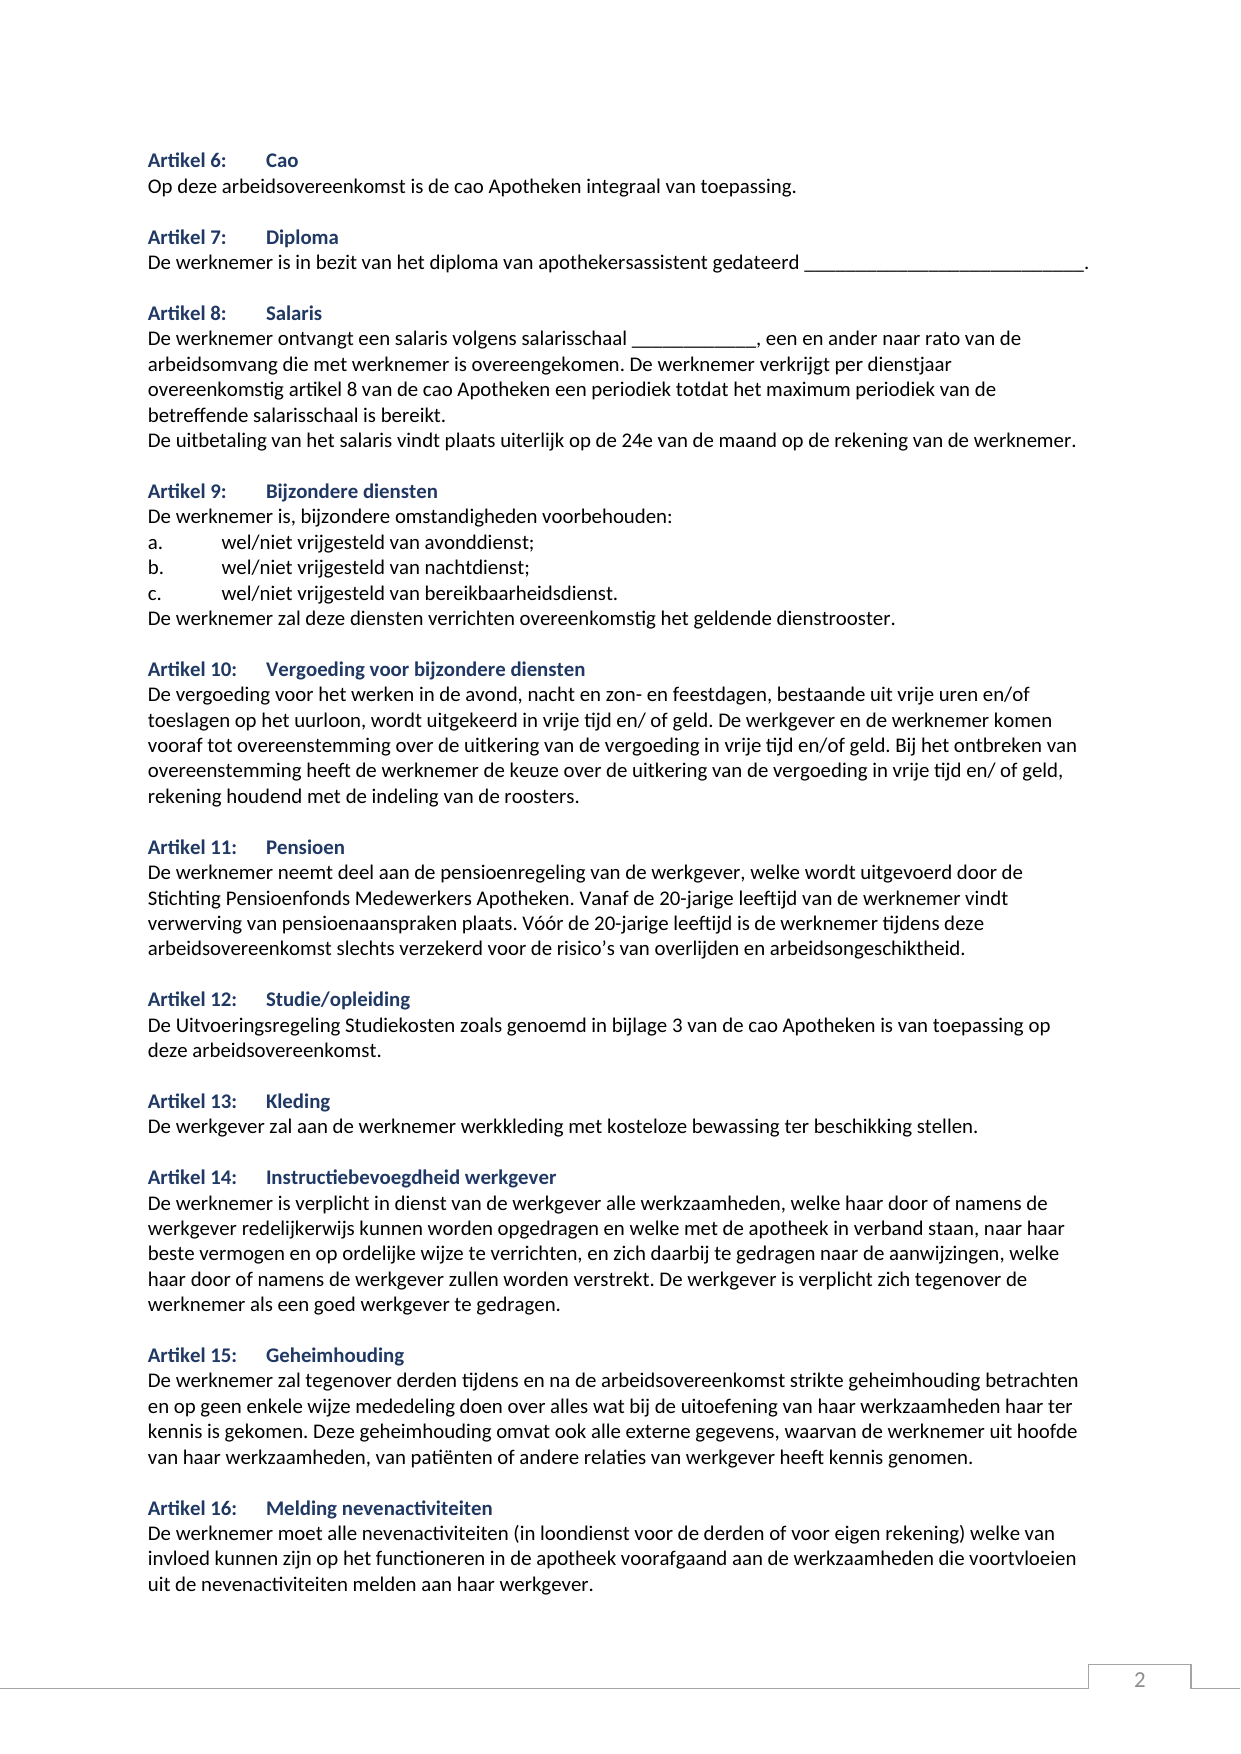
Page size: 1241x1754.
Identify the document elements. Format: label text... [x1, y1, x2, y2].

list Vergoeding voor bijzondere diensten [148, 656, 1093, 681]
text a. wel/niet vrijgesteld van avonddienst; [148, 529, 1093, 554]
text De werkgever zal aan de werknemer werkkleding met kosteloze bewassing ter beschikking stellen. [148, 1113, 1093, 1139]
list Bijzondere diensten [148, 478, 1093, 503]
text b. wel/niet vrijgesteld van nachtdienst; [148, 554, 1093, 580]
list Diploma [148, 224, 1093, 249]
text De werknemer moet alle nevenactiviteiten (in loondienst voor de derden of voor eigen rekening) welke van invloed kunnen zijn op het functioneren in de apotheek voorafgaand aan de werkzaamheden die voortvloeien uit de nevenactiviteiten melden aan haar werkgever. [148, 1520, 1093, 1596]
text De uitbetaling van het salaris vindt plaats uiterlijk op de 24e van de maand op de rekening van de werknemer. [148, 427, 1093, 453]
text De werknemer zal tegenover derden tijdens en na de arbeidsovereenkomst strikte geheimhouding betrachten en op geen enkele wijze mededeling doen over alles wat bij de uitoefening van haar werkzaamheden haar ter kennis is gekomen. Deze geheimhouding omvat ook alle externe gegevens, waarvan de werknemer uit hoofde van haar werkzaamheden, van patiënten of andere relaties van werkgever heeft kennis genomen. [148, 1368, 1093, 1469]
text De werknemer is verplicht in dienst van de werkgever alle werkzaamheden, welke haar door of namens de werkgever redelijkerwijs kunnen worden opgedragen en welke met de apotheek in verband staan, naar haar beste vermogen en op ordelijke wijze te verrichten, en zich daarbij te gedragen naar de aanwijzingen, welke haar door of namens de werkgever zullen worden verstrekt. De werkgever is verplicht zich tegenover de werknemer als een goed werkgever te gedragen. [148, 1190, 1093, 1317]
list Studie/opleiding [148, 986, 1093, 1012]
list Pensioen [148, 834, 1093, 859]
list Kleding [148, 1088, 1093, 1113]
text De werknemer neemt deel aan de pensioenregeling van de werkgever, welke wordt uitgevoerd door de Stichting Pensioenfonds Medewerkers Apotheken. Vanaf de 20-jarige leeftijd van de werknemer vindt verwerving van pensioenaanspraken plaats. Vóór de 20-jarige leeftijd is de werknemer tijdens deze arbeidsovereenkomst slechts verzekerd voor de risico’s van overlijden en arbeidsongeschiktheid. [148, 859, 1093, 961]
list Instructiebevoegdheid werkgever [148, 1164, 1093, 1190]
list Melding nevenactiviteiten [148, 1495, 1093, 1520]
list Salaris [148, 300, 1093, 326]
text De Uitvoeringsregeling Studiekosten zoals genoemd in bijlage 3 van de cao Apotheken is van toepassing op deze arbeidsovereenkomst. [148, 1012, 1093, 1063]
text De werknemer ontvangt een salaris volgens salarisschaal ____________, een en ander naar rato van de arbeidsomvang die met werknemer is overeengekomen. De werknemer verkrijgt per dienstjaar overeenkomstig artikel 8 van de cao Apotheken een periodiek totdat het maximum periodiek van de betreffende salarisschaal is bereikt. [148, 326, 1093, 427]
text De werknemer zal deze diensten verrichten overeenkomstig het geldende dienstrooster. [148, 605, 1093, 631]
text De werknemer is in bezit van het diploma van apothekersassistent gedateerd ___________________________. [148, 249, 1093, 275]
text Op deze arbeidsovereenkomst is de cao Apotheken integraal van toepassing. [148, 173, 1093, 198]
text De vergoeding voor het werken in de avond, nacht en zon- en feestdagen, bestaande uit vrije uren en/of toeslagen op het uurloon, wordt uitgekeerd in vrije tijd en/ of geld. De werkgever en de werknemer komen vooraf tot overeenstemming over de uitkering van de vergoeding in vrije tijd en/of geld. Bij het ontbreken van overeenstemming heeft de werknemer de keuze over de uitkering van de vergoeding in vrije tijd en/ of geld, rekening houdend met de indeling van de roosters. [148, 681, 1093, 808]
text De werknemer is, bijzondere omstandigheden voorbehouden: [148, 503, 1093, 529]
list Cao [148, 148, 1093, 173]
text c. wel/niet vrijgesteld van bereikbaarheidsdienst. [148, 580, 1093, 605]
list Geheimhouding [148, 1342, 1093, 1368]
